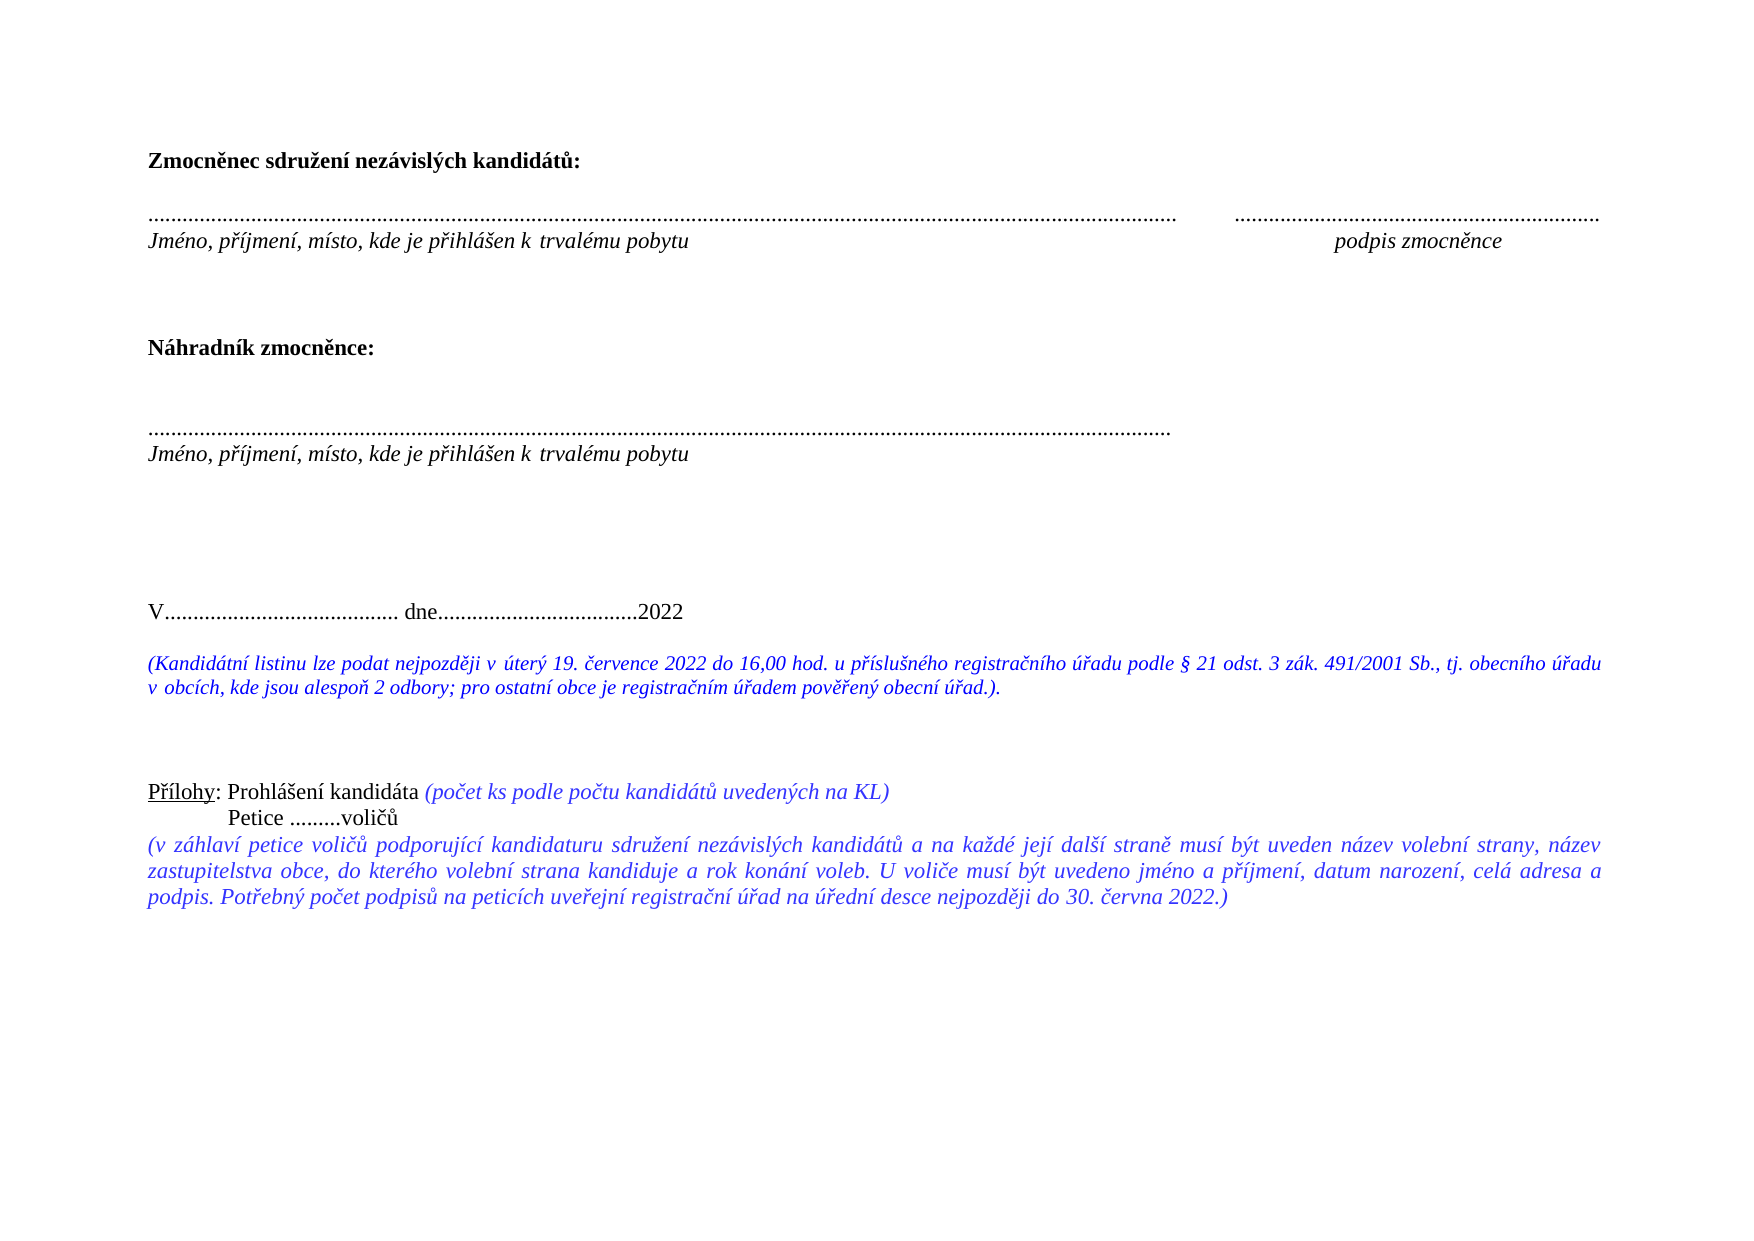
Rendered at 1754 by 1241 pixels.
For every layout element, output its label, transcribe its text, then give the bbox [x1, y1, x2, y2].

title Petice .........voličů [148, 804, 1606, 831]
title Přílohy: Prohlášení kandidáta (počet ks podle počtu kandidátů uvedených na KL) [148, 778, 1606, 804]
title .................................................................................................................................................................................... ................................................................ [148, 200, 1606, 227]
title ................................................................................................................................................................................... [148, 413, 1606, 440]
title (v záhlaví petice voličů podporující kandidaturu sdružení nezávislých kandidátů a na každé její další straně musí být uveden název volební strany, název zastupitelstva obce, do kterého volební strana kandiduje a rok konání voleb. U voliče musí být uvedeno jméno a příjmení, datum narození, celá adresa a podpis. Potřebný počet podpisů na peticích uveřejní registrační úřad na úřední desce nejpozději do 30. června 2022.) [148, 831, 1606, 910]
title Náhradník zmocněnce: [148, 334, 1606, 361]
title Jméno, příjmení, místo, kde je přihlášen k trvalému pobytu podpis zmocněnce [148, 227, 1606, 253]
title (Kandidátní listinu lze podat nejpozději v úterý 19. července 2022 do 16,00 hod. u příslušného registračního úřadu podle § 21 odst. 3 zák. 491/2001 Sb., tj. obecního úřadu v obcích, kde jsou alespoň 2 odbory; pro ostatní obce je registračním úřadem pověřený obecní úřad.). [148, 651, 1606, 699]
title Zmocněnec sdružení nezávislých kandidátů: [148, 148, 1606, 174]
title V......................................... dne...................................2022 [148, 598, 1606, 624]
title Jméno, příjmení, místo, kde je přihlášen k trvalému pobytu [148, 440, 1606, 466]
